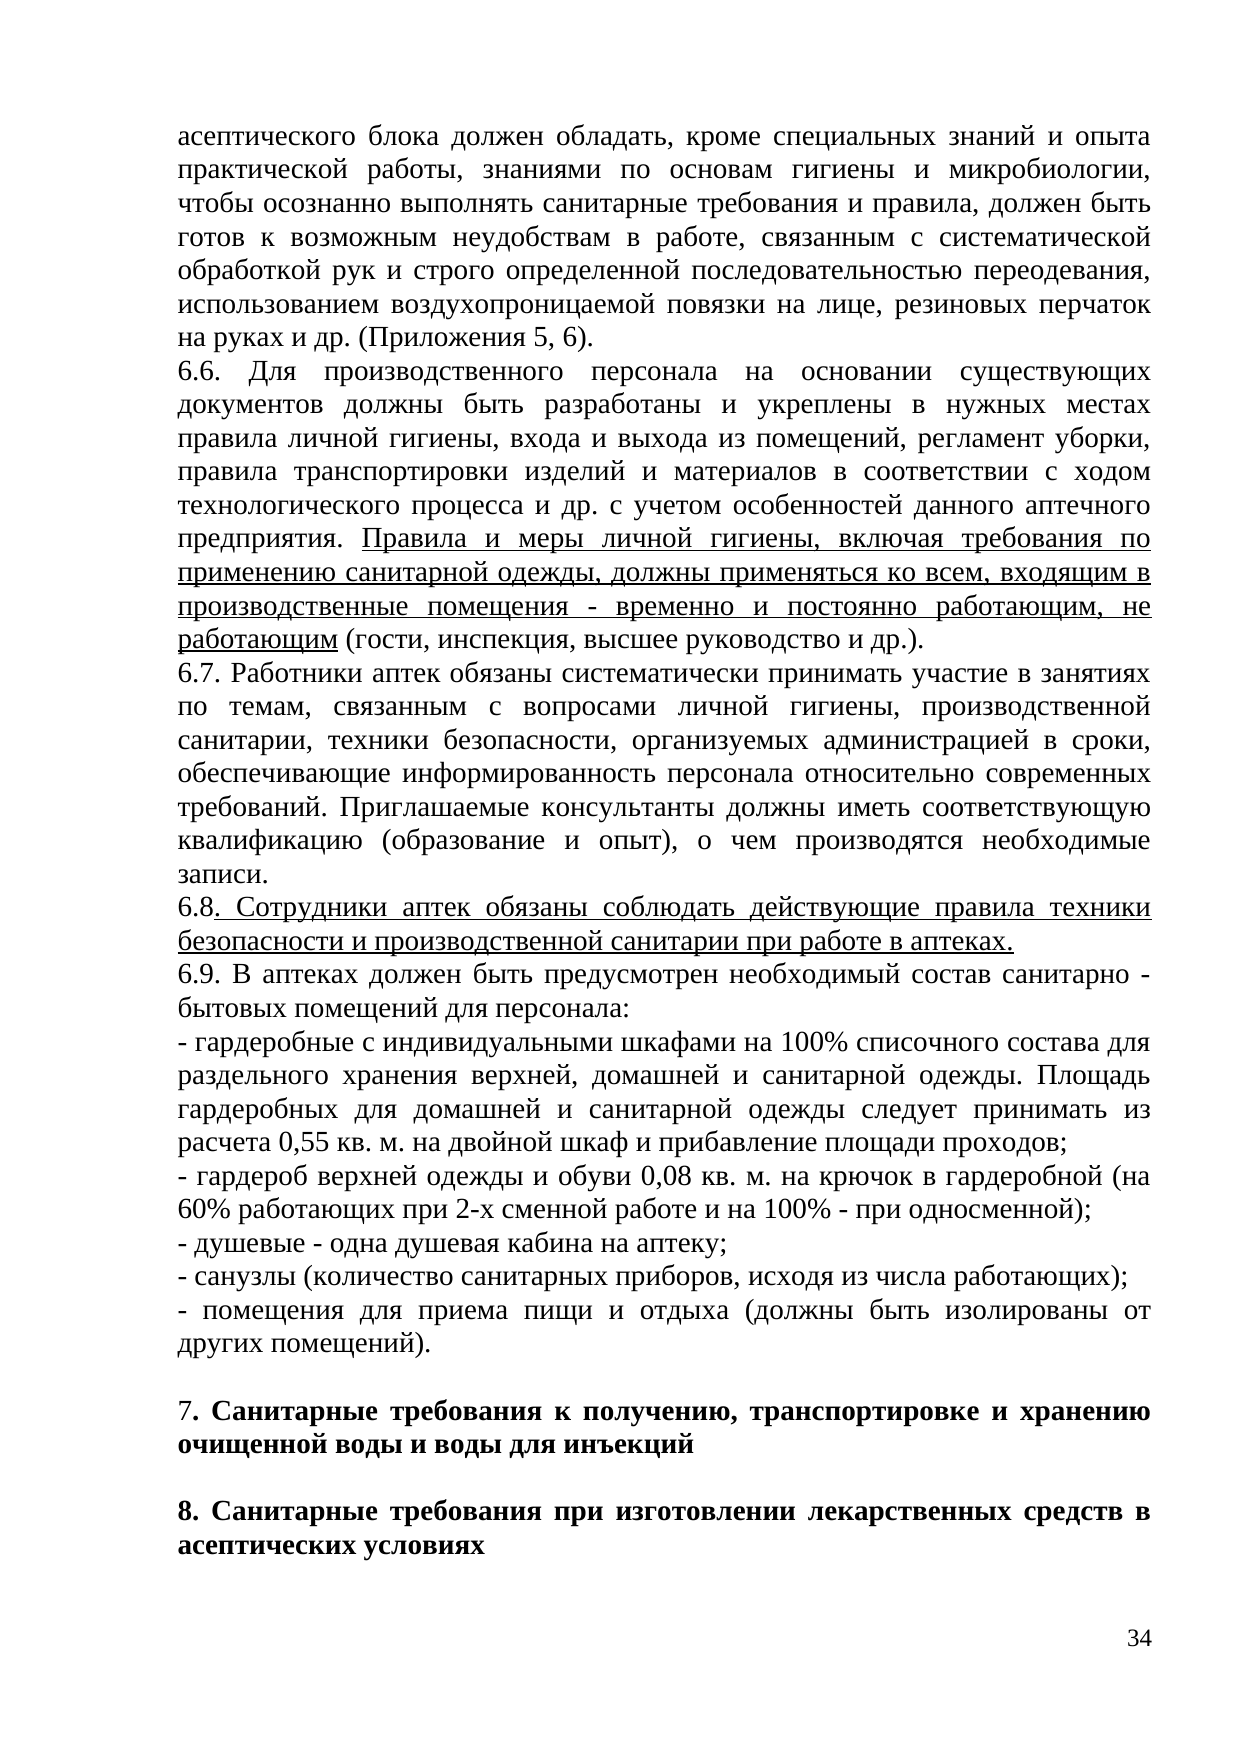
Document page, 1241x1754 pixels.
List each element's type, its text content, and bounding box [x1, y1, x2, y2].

text 6.6. Для производственного персонала на основании существующих документов должны быть разработаны и укреплены в нужных местах правила личной гигиены, входа и выхода из помещений, регламент уборки, правила транспортировки изделий и материалов в соответствии с ходом технологического процесса и др. с учетом особенностей данного аптечного предприятия. Правила и меры личной гигиены, включая требования по применению санитарной одежды, должны применяться ко всем, входящим в производственные помещения - временно и постоянно работающим, не работающим (гости, инспекция, высшее руководство и др.). [177, 353, 1152, 617]
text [177, 118, 1152, 353]
text 6.9. В аптеках должен быть предусмотрен необходимый состав санитарно - бытовых помещений для персонала: [177, 957, 1152, 1024]
text - помещения для приема пищи и отдыха (должны быть изолированы от других помещений). [177, 1292, 1152, 1359]
text - санузлы (количество санитарных приборов, исходя из числа работающих); [177, 1258, 1152, 1292]
text - душевые - одна душевая кабина на аптеку; [177, 1225, 1152, 1258]
text - гардеробные с индивидуальными шкафами на 100% списочного состава для раздельного хранения верхней, домашней и санитарной одежды. Площадь гардеробных для домашней и санитарной одежды следует принимать из расчета 0,55 кв. м. на двойной шкаф и прибавление площади проходов; [177, 1024, 1152, 1158]
text - гардероб верхней одежды и обуви 0,08 кв. м. на крючок в гардеробной (на 60% работающих при 2-х сменной работе и на 100% - при односменной); [177, 1158, 1152, 1225]
text 6.8. Сотрудники аптек обязаны соблюдать действующие правила техники безопасности и производственной санитарии при работе в аптеках. [177, 889, 1152, 957]
text 6.7. Работники аптек обязаны систематически принимать участие в занятиях по темам, связанным с вопросами личной гигиены, производственной санитарии, техники безопасности, организуемых администрацией в сроки, обеспечивающие информированность персонала относительно современных требований. Приглашаемые консультанты должны иметь соответствующую квалификацию (образование и опыт), о чем производятся необходимые записи. [177, 655, 1152, 889]
text 6.6. Для производственного персонала на основании существующих документов должны быть разработаны и укреплены в нужных местах правила личной гигиены, входа и выхода из помещений, регламент уборки, правила транспортировки изделий и материалов в соответствии с ходом технологического процесса и др. с учетом особенностей данного аптечного предприятия. Правила и меры личной гигиены, включая требования по применению санитарной одежды, должны применяться ко всем, входящим в производственные помещения - временно и постоянно работающим, не работающим (гости, инспекция, высшее руководство и др.). [177, 618, 1152, 655]
text 8. Санитарные требования при изготовлении лекарственных средств в асептических условиях [177, 1493, 1152, 1560]
text 7. Санитарные требования к получению, транспортировке и хранению очищенной воды и воды для инъекций [177, 1393, 1152, 1460]
